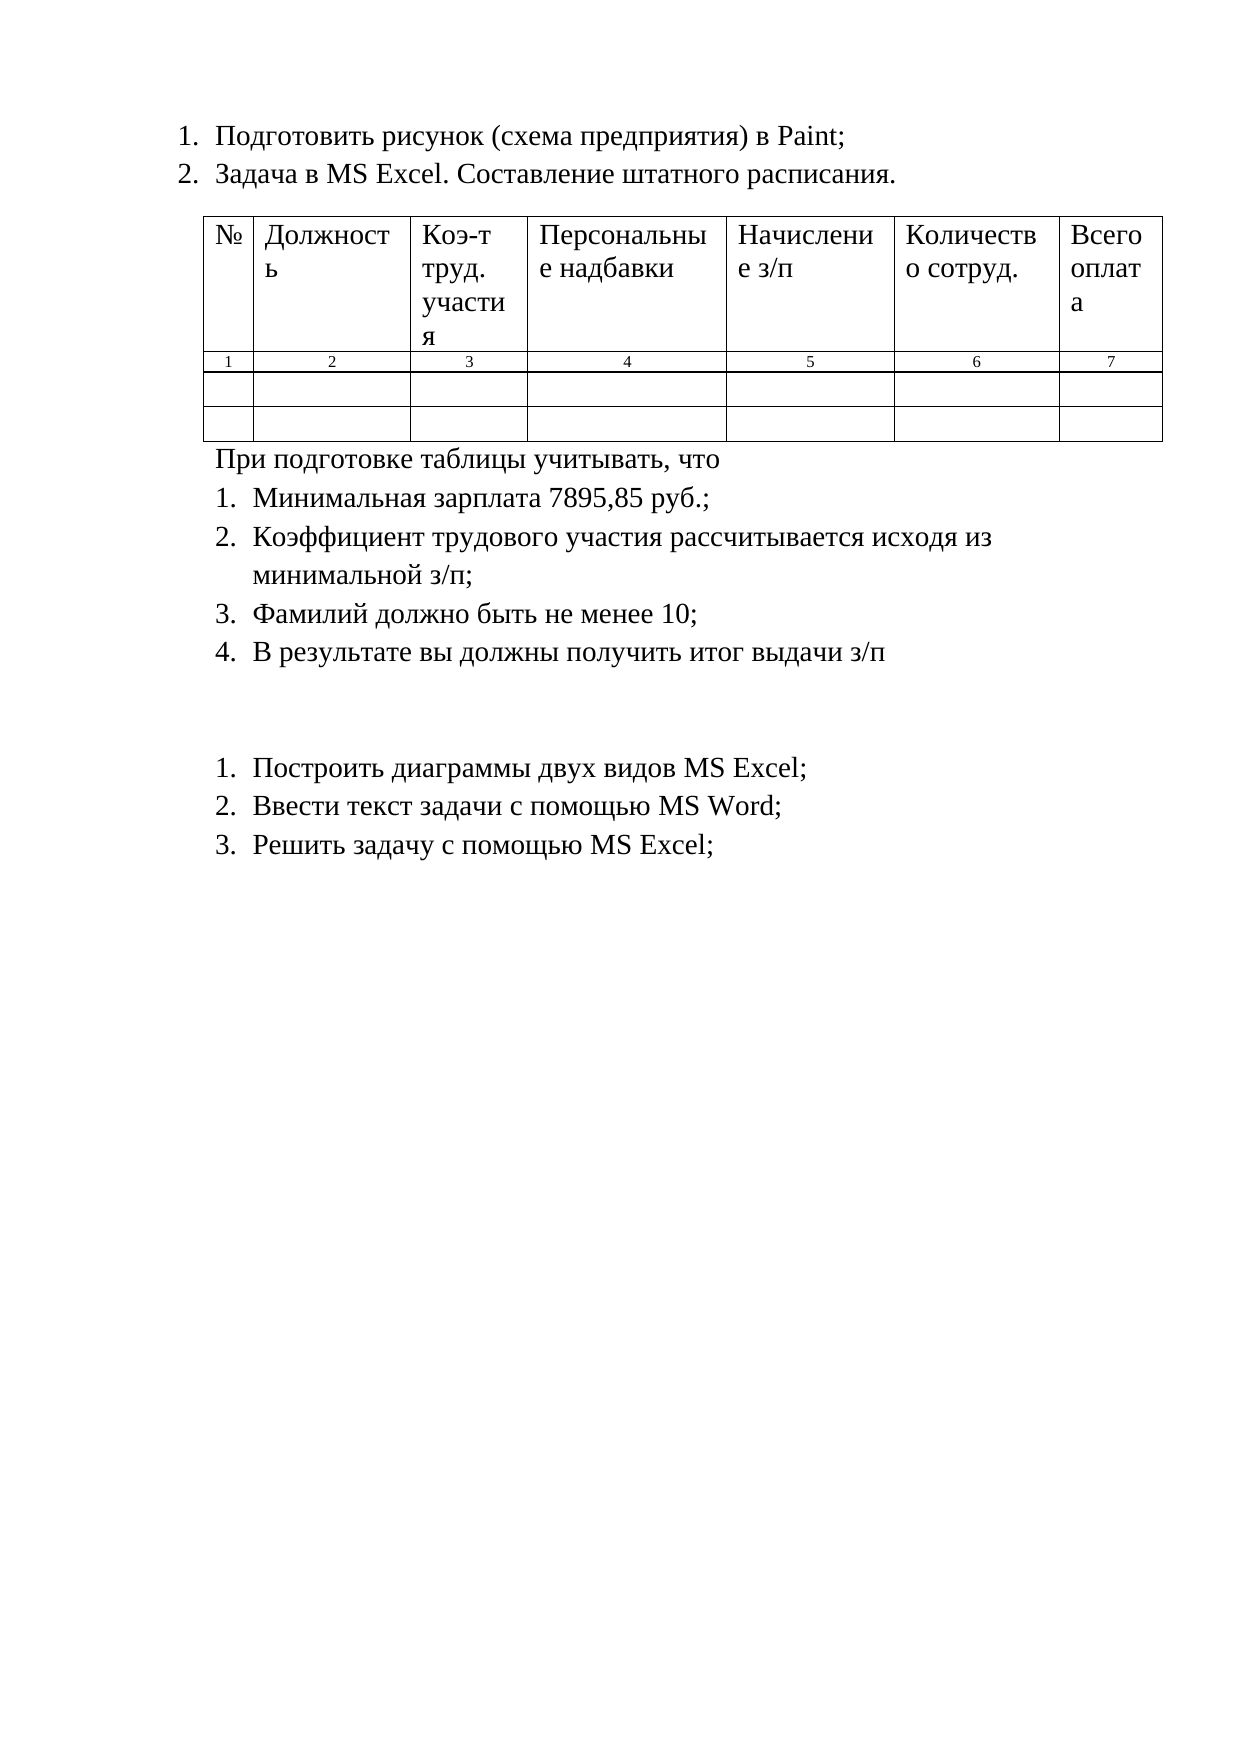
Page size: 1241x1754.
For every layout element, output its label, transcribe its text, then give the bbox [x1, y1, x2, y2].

table_header № [204, 217, 253, 351]
table_header Начисление з/п [727, 217, 894, 351]
table_cell 7 [1060, 352, 1162, 371]
list В результате вы должны получить итог выдачи з/п [215, 634, 1152, 668]
table_header Должность [254, 217, 410, 351]
list Решить задачу с помощью MS Excel; [215, 827, 1152, 861]
table_cell [1060, 373, 1162, 406]
table_cell 4 [528, 352, 726, 371]
table_cell 2 [254, 352, 410, 371]
table_cell 1 [204, 352, 253, 371]
table_cell [254, 407, 410, 441]
table_cell [411, 373, 527, 406]
list Минимальная зарплата 7895,85 руб.; [215, 480, 1152, 514]
table_header Персональные надбавки [528, 217, 726, 351]
table_cell [411, 407, 527, 441]
table_cell [895, 407, 1059, 441]
table_cell 3 [411, 352, 527, 371]
table_cell [204, 407, 253, 441]
list Подготовить рисунок (схема предприятия) в Paint; [177, 118, 1152, 152]
table_cell [895, 373, 1059, 406]
table_header Количество сотруд. [895, 217, 1059, 351]
table_cell [727, 407, 894, 441]
table_cell [254, 373, 410, 406]
table_cell [1060, 407, 1162, 441]
list Задача в MS Excel. Составление штатного расписания. [177, 157, 1152, 190]
table_cell 6 [895, 352, 1059, 371]
list Коэффициент трудового участия рассчитывается исходя из минимальной з/п; [215, 519, 1152, 591]
table_cell [727, 373, 894, 406]
table_header Коэ-т труд. участия [411, 217, 527, 351]
list При подготовке таблицы учитывать, что [215, 442, 1152, 475]
table_cell [528, 407, 726, 441]
table_header Всего оплата [1060, 217, 1162, 351]
table_cell [204, 373, 253, 406]
list Построить диаграммы двух видов MS Excel; [215, 750, 1152, 783]
table_cell [528, 373, 726, 406]
table_cell 5 [727, 352, 894, 371]
list Ввести текст задачи с помощью MS Word; [215, 788, 1152, 822]
list Фамилий должно быть не менее 10; [215, 596, 1152, 629]
